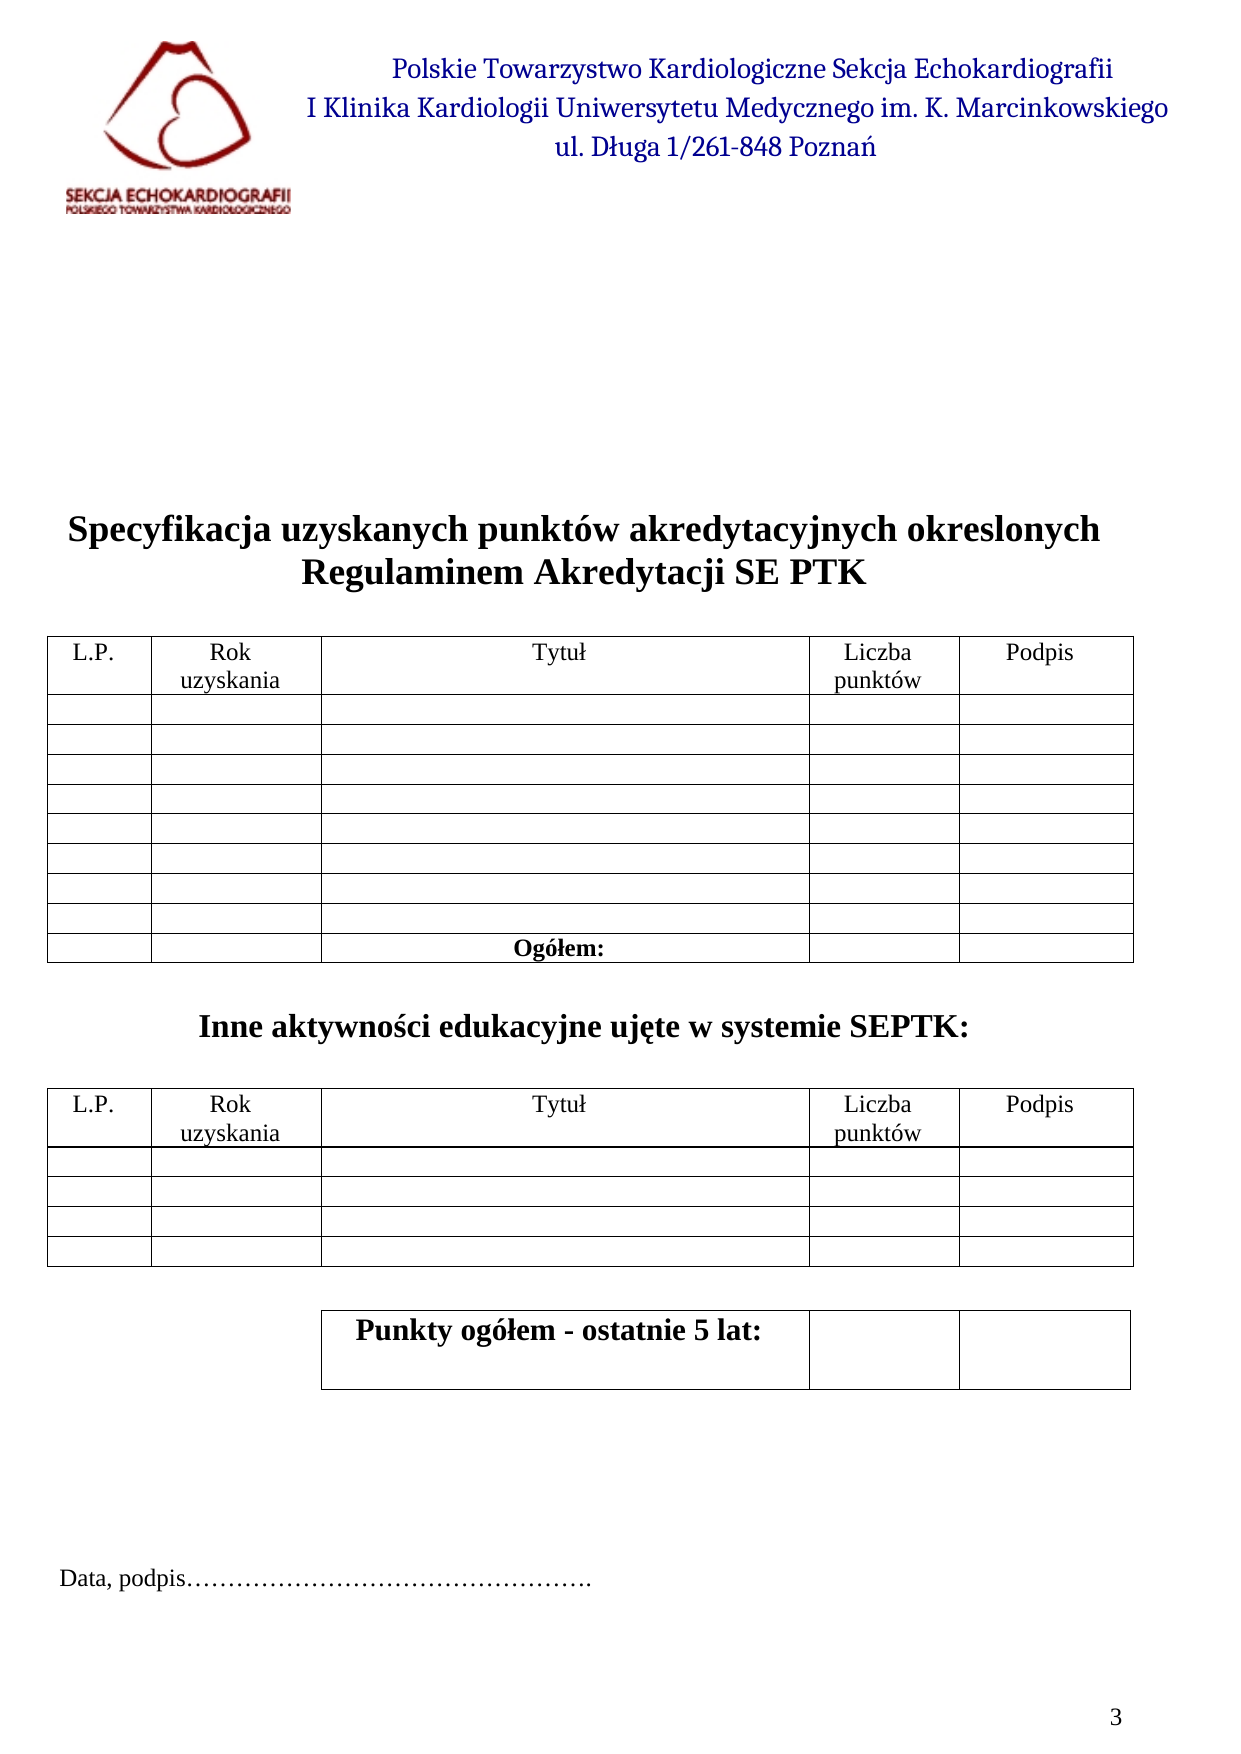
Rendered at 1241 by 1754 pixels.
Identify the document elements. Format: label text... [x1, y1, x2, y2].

table_header Tytuł [322, 637, 809, 694]
table_cell [810, 1237, 959, 1266]
table_cell [322, 755, 809, 783]
table_cell [810, 785, 959, 813]
table_cell [48, 904, 151, 932]
table_cell [960, 695, 1133, 724]
table_cell [960, 725, 1133, 754]
table_cell [152, 1177, 321, 1206]
table_cell [322, 1148, 809, 1176]
table_cell [810, 814, 959, 843]
table_cell [810, 1177, 959, 1206]
table_cell [960, 904, 1133, 932]
table_cell [810, 844, 959, 873]
table_cell [152, 934, 321, 962]
table_header Tytuł [322, 1089, 809, 1146]
table_cell [960, 934, 1133, 962]
table_cell [48, 1207, 151, 1236]
table_cell [322, 725, 809, 754]
table_cell [48, 1177, 151, 1206]
table_cell [152, 785, 321, 813]
table_header Podpis [960, 637, 1133, 694]
table_cell [322, 1207, 809, 1236]
table_cell [960, 755, 1133, 783]
table_cell [960, 1237, 1133, 1266]
table_cell [152, 1148, 321, 1176]
table_cell [960, 1207, 1133, 1236]
table_cell [48, 814, 151, 843]
table_cell [48, 785, 151, 813]
table_cell [322, 814, 809, 843]
table_cell [810, 874, 959, 903]
table_header Podpis [960, 1089, 1133, 1146]
table_cell [322, 904, 809, 932]
table_cell [960, 844, 1133, 873]
table_cell [810, 695, 959, 724]
table_cell [322, 695, 809, 724]
table_header [810, 1311, 959, 1389]
picture [66, 41, 291, 214]
table_cell [960, 785, 1133, 813]
table_cell [48, 755, 151, 783]
table_cell [810, 1148, 959, 1176]
table_cell [48, 1237, 151, 1266]
table_cell [48, 1148, 151, 1176]
table_header Rok uzyskania [152, 1089, 321, 1146]
table_header Rok uzyskania [152, 637, 321, 694]
table_cell [48, 934, 151, 962]
table_cell [960, 874, 1133, 903]
table_cell [322, 844, 809, 873]
table_cell [152, 755, 321, 783]
text Specyfikacja uzyskanych punktów akredytacyjnych okreslonych Regulaminem Akredytacji SE PTK [59, 506, 1109, 592]
table_cell [152, 1237, 321, 1266]
table_cell [152, 695, 321, 724]
table_cell Ogółem: [322, 934, 809, 962]
table_cell [810, 755, 959, 783]
table_cell [322, 1177, 809, 1206]
table_header [960, 1311, 1130, 1389]
table_cell [152, 874, 321, 903]
table_cell [960, 1148, 1133, 1176]
table_cell [322, 785, 809, 813]
table_header Liczba punktów [810, 1089, 959, 1146]
table_cell [810, 1207, 959, 1236]
table_cell [810, 725, 959, 754]
table_cell [810, 934, 959, 962]
table_header L.P. [48, 1089, 151, 1146]
table_cell [322, 874, 809, 903]
text Inne aktywności edukacyjne ujęte w systemie SEPTK: [59, 1006, 1109, 1045]
table_cell [152, 844, 321, 873]
table_cell [960, 1177, 1133, 1206]
table_cell [48, 874, 151, 903]
table_header Punkty ogółem - ostatnie 5 lat: [322, 1311, 809, 1389]
text Data, podpis…………………………………………. [59, 1563, 1122, 1592]
table_cell [810, 904, 959, 932]
table_cell [322, 1237, 809, 1266]
table_header L.P. [48, 637, 151, 694]
table_cell [48, 695, 151, 724]
table_header Liczba punktów [810, 637, 959, 694]
table_cell [960, 814, 1133, 843]
table_cell [152, 1207, 321, 1236]
table_cell [152, 904, 321, 932]
table_cell [48, 725, 151, 754]
table_cell [152, 814, 321, 843]
table_cell [48, 844, 151, 873]
table_cell [152, 725, 321, 754]
